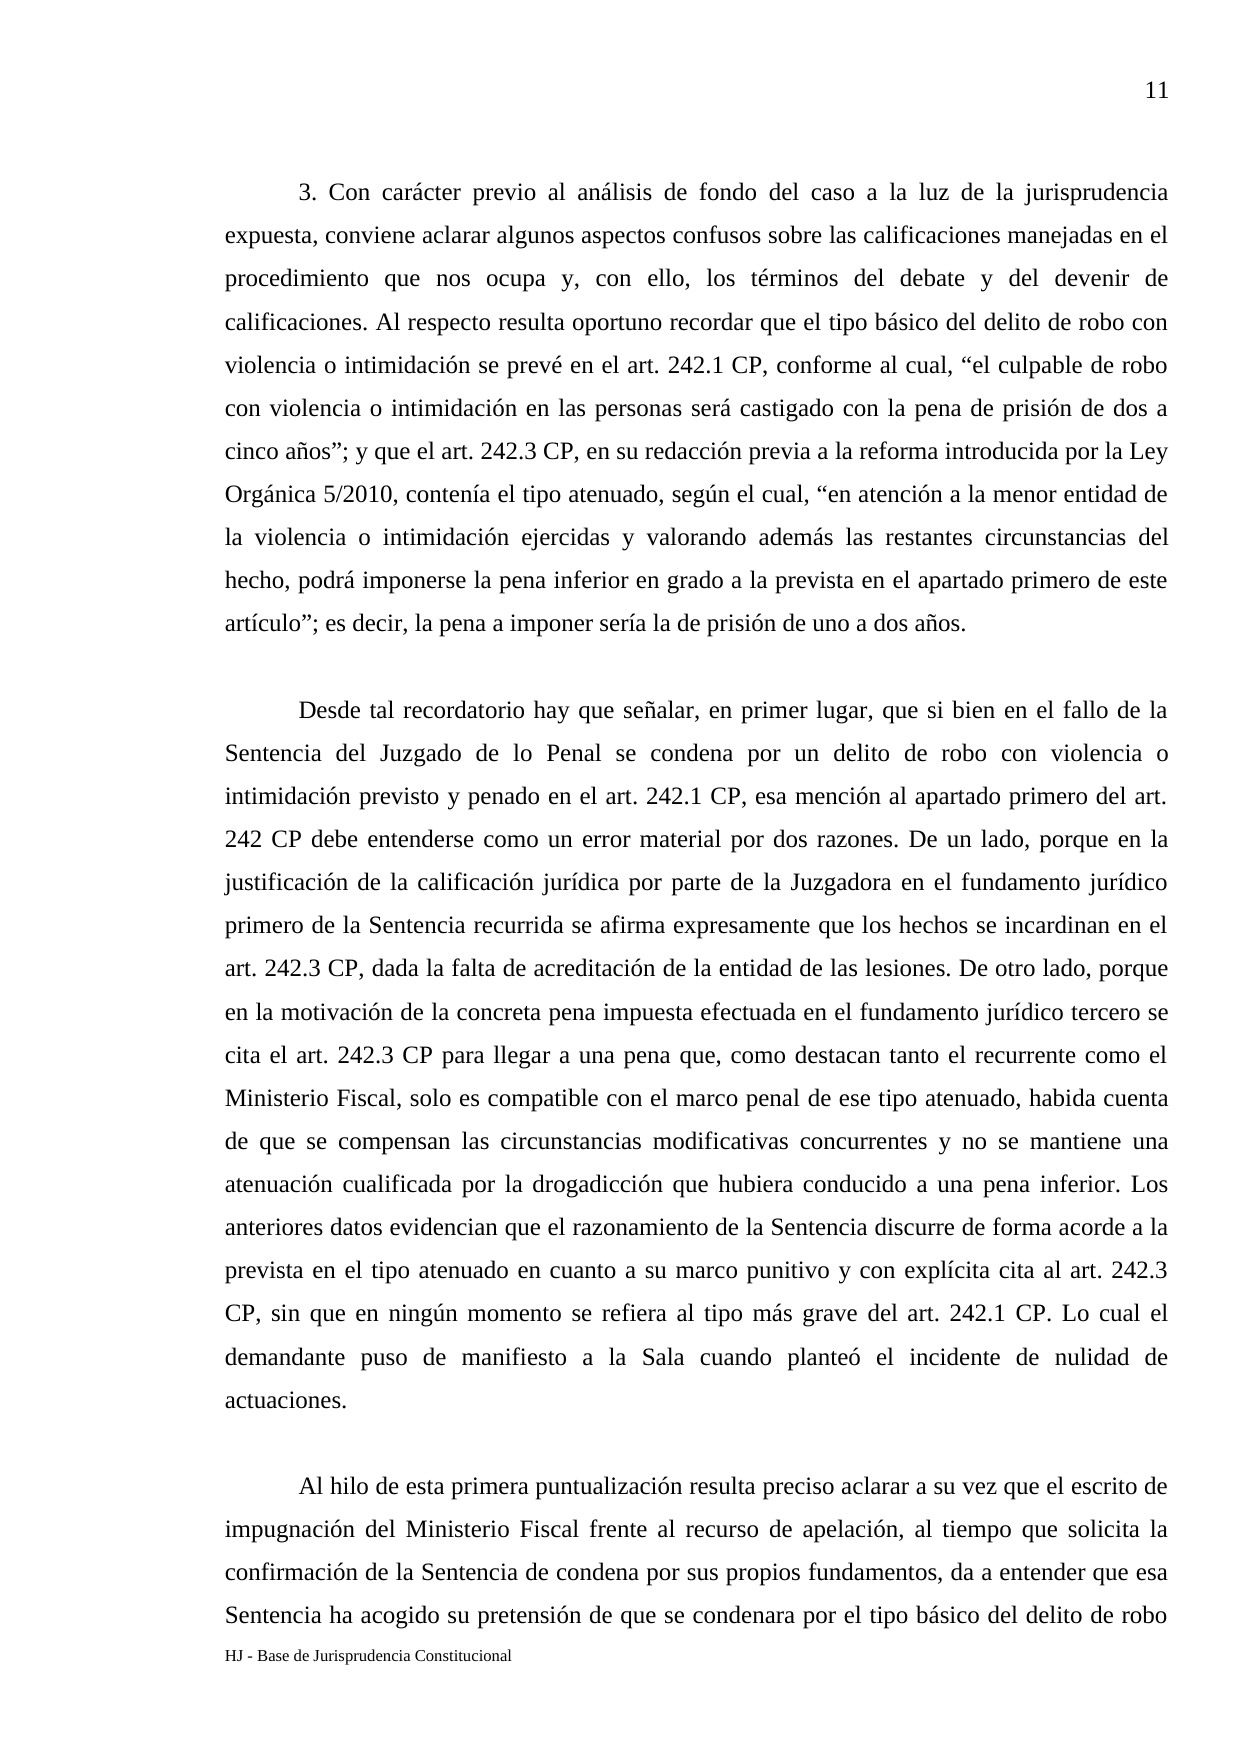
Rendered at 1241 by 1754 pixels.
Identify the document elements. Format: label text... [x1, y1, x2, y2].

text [224, 1471, 1169, 1629]
text Desde tal recordatorio hay que señalar, en primer lugar, que si bien en el fallo de la Sentencia del Juzgado de lo Penal se condena por un delito de robo con violencia o intimidación previsto y penado en el art. 242.1 CP, esa mención al apartado primero del art. 242 CP debe entenderse como un error material por dos razones. De un lado, porque en la justificación de la calificación jurídica por parte de la Juzgadora en el fundamento jurídico primero de la Sentencia recurrida se afirma expresamente que los hechos se incardinan en el art. 242.3 CP, dada la falta de acreditación de la entidad de las lesiones. De otro lado, porque en la motivación de la concreta pena impuesta efectuada en el fundamento jurídico tercero se cita el art. 242.3 CP para llegar a una pena que, como destacan tanto el recurrente como el Ministerio Fiscal, solo es compatible con el marco penal de ese tipo atenuado, habida cuenta de que se compensan las circunstancias modificativas concurrentes y no se mantiene una atenuación cualificada por la drogadicción que hubiera conducido a una pena inferior. Los anteriores datos evidencian que el razonamiento de la Sentencia discurre de forma acorde a la prevista en el tipo atenuado en cuanto a su marco punitivo y con explícita cita al art. 242.3 CP, sin que en ningún momento se refiera al tipo más grave del art. 242.1 CP. Lo cual el demandante puso de manifiesto a la Sala cuando planteó el incidente de nulidad de actuaciones. [224, 695, 1169, 1413]
text 3. Con carácter previo al análisis de fondo del caso a la luz de la jurisprudencia expuesta, conviene aclarar algunos aspectos confusos sobre las calificaciones manejadas en el procedimiento que nos ocupa y, con ello, los términos del debate y del devenir de calificaciones. Al respecto resulta oportuno recordar que el tipo básico del delito de robo con violencia o intimidación se prevé en el art. 242.1 CP, conforme al cual, “el culpable de robo con violencia o intimidación en las personas será castigado con la pena de prisión de dos a cinco años”; y que el art. 242.3 CP, en su redacción previa a la reforma introducida por la Ley Orgánica 5/2010, contenía el tipo atenuado, según el cual, “en atención a la menor entidad de la violencia o intimidación ejercidas y valorando además las restantes circunstancias del hecho, podrá imponerse la pena inferior en grado a la prevista en el apartado primero de este artículo”; es decir, la pena a imponer sería la de prisión de uno a dos años. [224, 177, 1169, 637]
